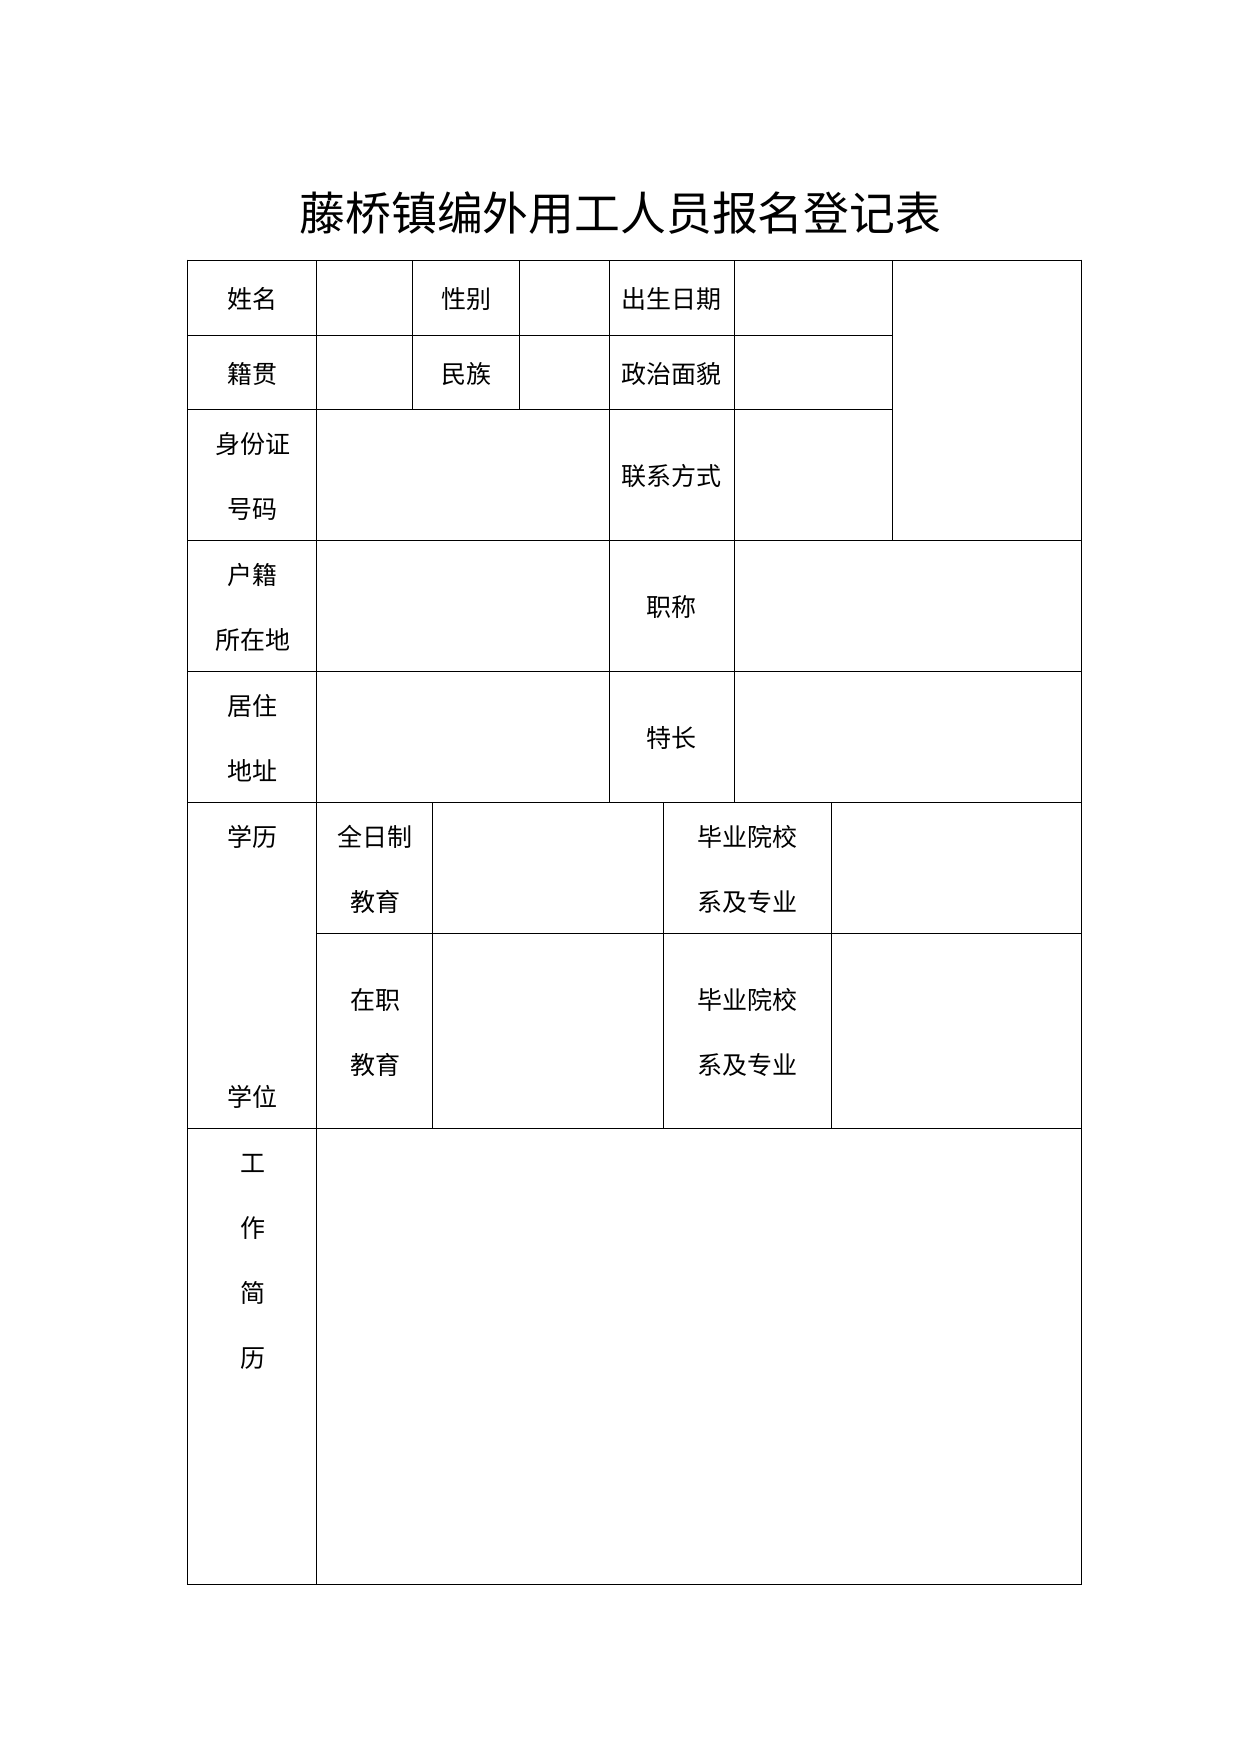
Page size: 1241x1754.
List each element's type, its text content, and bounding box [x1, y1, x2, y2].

table_cell 在职 教育 [317, 934, 432, 1128]
text 藤桥镇编外用工人员报名登记表 [187, 162, 1053, 259]
table_cell 特长 [610, 672, 734, 802]
table_header 姓名 [188, 261, 316, 335]
table_cell [832, 934, 1081, 1128]
table_cell 联系方式 [610, 410, 734, 540]
table_cell 民族 [413, 336, 519, 409]
table_cell [317, 1129, 1081, 1584]
table_cell 毕业院校 系及专业 [664, 934, 831, 1128]
table_cell [317, 541, 609, 671]
table_header [317, 261, 412, 335]
table_cell 身份证 号码 [188, 410, 316, 540]
table_cell [520, 336, 609, 409]
table_header 出生日期 [610, 261, 734, 335]
table_cell [735, 336, 892, 409]
table_cell [735, 410, 892, 540]
table_cell 工 作 简 历 [188, 1129, 316, 1584]
table_header [735, 261, 892, 335]
table_cell [317, 410, 609, 540]
table_header [520, 261, 609, 335]
table_cell 居住 地址 [188, 672, 316, 802]
table_cell [433, 803, 663, 933]
table_cell [317, 672, 609, 802]
table_cell [735, 541, 1081, 671]
table_header [893, 261, 1081, 540]
table_cell 学历 学位 [188, 803, 316, 1128]
table_cell 毕业院校 系及专业 [664, 803, 831, 933]
table_cell 全日制 教育 [317, 803, 432, 933]
table_cell 户籍 所在地 [188, 541, 316, 671]
table_cell [832, 803, 1081, 933]
table_cell 籍贯 [188, 336, 316, 409]
table_cell 政治面貌 [610, 336, 734, 409]
table_header 性别 [413, 261, 519, 335]
table_cell [735, 672, 1081, 802]
table_cell 职称 [610, 541, 734, 671]
table_cell [317, 336, 412, 409]
table_cell [433, 934, 663, 1128]
